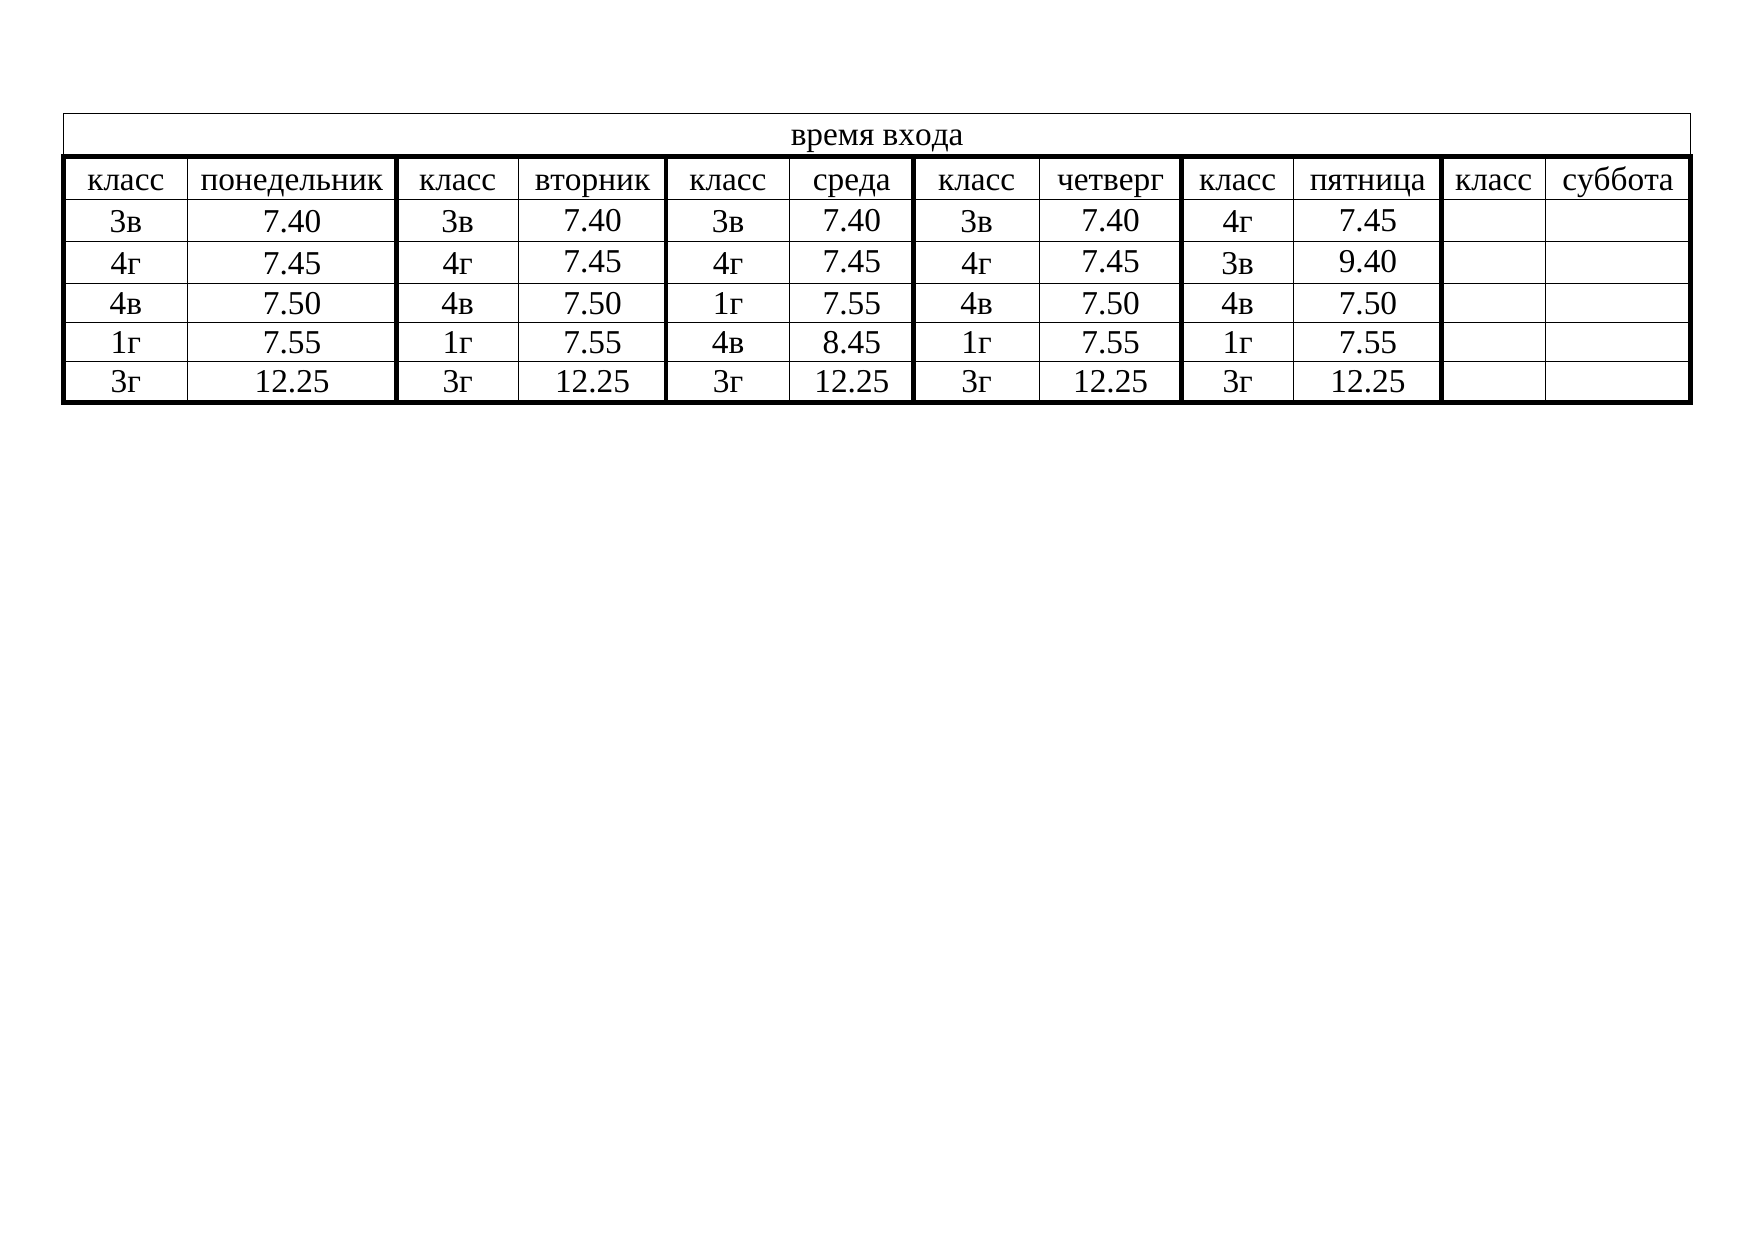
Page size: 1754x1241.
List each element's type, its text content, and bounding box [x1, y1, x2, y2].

table_cell вторник [519, 159, 664, 199]
table_cell [1444, 200, 1545, 241]
table_cell 7.45 [1294, 200, 1439, 241]
table_cell 3г [66, 362, 187, 400]
table_cell класс [916, 159, 1039, 199]
table_cell 4г [916, 242, 1039, 283]
table_cell класс [66, 159, 187, 199]
table_cell 3в [399, 200, 518, 241]
table_cell 4г [66, 242, 187, 283]
table_cell 7.55 [1040, 323, 1179, 361]
table_cell 7.45 [188, 242, 394, 283]
table_cell 7.40 [188, 200, 394, 241]
table_cell 7.55 [188, 323, 394, 361]
table_cell 7.45 [519, 242, 664, 283]
table_cell 12.25 [519, 362, 664, 400]
table_cell 4в [66, 284, 187, 322]
table_cell 12.25 [1040, 362, 1179, 400]
table_cell 7.40 [519, 200, 664, 241]
table_cell 1г [668, 284, 789, 322]
table_cell [1546, 323, 1688, 361]
table_cell суббота [1546, 159, 1688, 199]
table_cell 12.25 [188, 362, 394, 400]
table_cell пятница [1294, 159, 1439, 199]
table_cell класс [1184, 159, 1293, 199]
table_cell 7.55 [519, 323, 664, 361]
table_cell 4в [399, 284, 518, 322]
table_cell четверг [1040, 159, 1179, 199]
table_cell 7.55 [790, 284, 911, 322]
table_cell класс [399, 159, 518, 199]
table_cell класс [1444, 159, 1545, 199]
table_cell 1г [916, 323, 1039, 361]
table_cell 7.55 [1294, 323, 1439, 361]
table_cell 3г [668, 362, 789, 400]
table_cell 3в [66, 200, 187, 241]
table_cell 4в [916, 284, 1039, 322]
table_cell 7.45 [790, 242, 911, 283]
table_cell [1444, 284, 1545, 322]
table_cell [1546, 242, 1688, 283]
table_cell 4в [668, 323, 789, 361]
table_cell 1г [66, 323, 187, 361]
table_cell 7.40 [1040, 200, 1179, 241]
table_cell 1г [1184, 323, 1293, 361]
table_cell 3г [1184, 362, 1293, 400]
table_cell 7.50 [519, 284, 664, 322]
table_cell [1444, 362, 1545, 400]
table_cell 4г [1184, 200, 1293, 241]
table_cell [1444, 242, 1545, 283]
table_cell 3в [668, 200, 789, 241]
table_cell [1546, 362, 1688, 400]
table_cell 4г [668, 242, 789, 283]
table_cell 7.50 [1294, 284, 1439, 322]
table_cell 12.25 [1294, 362, 1439, 400]
table_cell [1546, 200, 1688, 241]
table_cell [1444, 323, 1545, 361]
table_cell 9.40 [1294, 242, 1439, 283]
table_cell 7.50 [1040, 284, 1179, 322]
table_cell 3г [916, 362, 1039, 400]
table_cell класс [668, 159, 789, 199]
table_cell 12.25 [790, 362, 911, 400]
table_header время входа [64, 114, 1690, 154]
table_cell 3в [1184, 242, 1293, 283]
table_cell среда [790, 159, 911, 199]
table_cell 4в [1184, 284, 1293, 322]
table_cell 7.40 [790, 200, 911, 241]
table_cell 7.45 [1040, 242, 1179, 283]
table_cell 8.45 [790, 323, 911, 361]
table_cell 7.50 [188, 284, 394, 322]
table_cell 3в [916, 200, 1039, 241]
table_cell [1546, 284, 1688, 322]
table_cell 1г [399, 323, 518, 361]
table_cell 3г [399, 362, 518, 400]
table_cell понедельник [188, 159, 394, 199]
table_cell 4г [399, 242, 518, 283]
